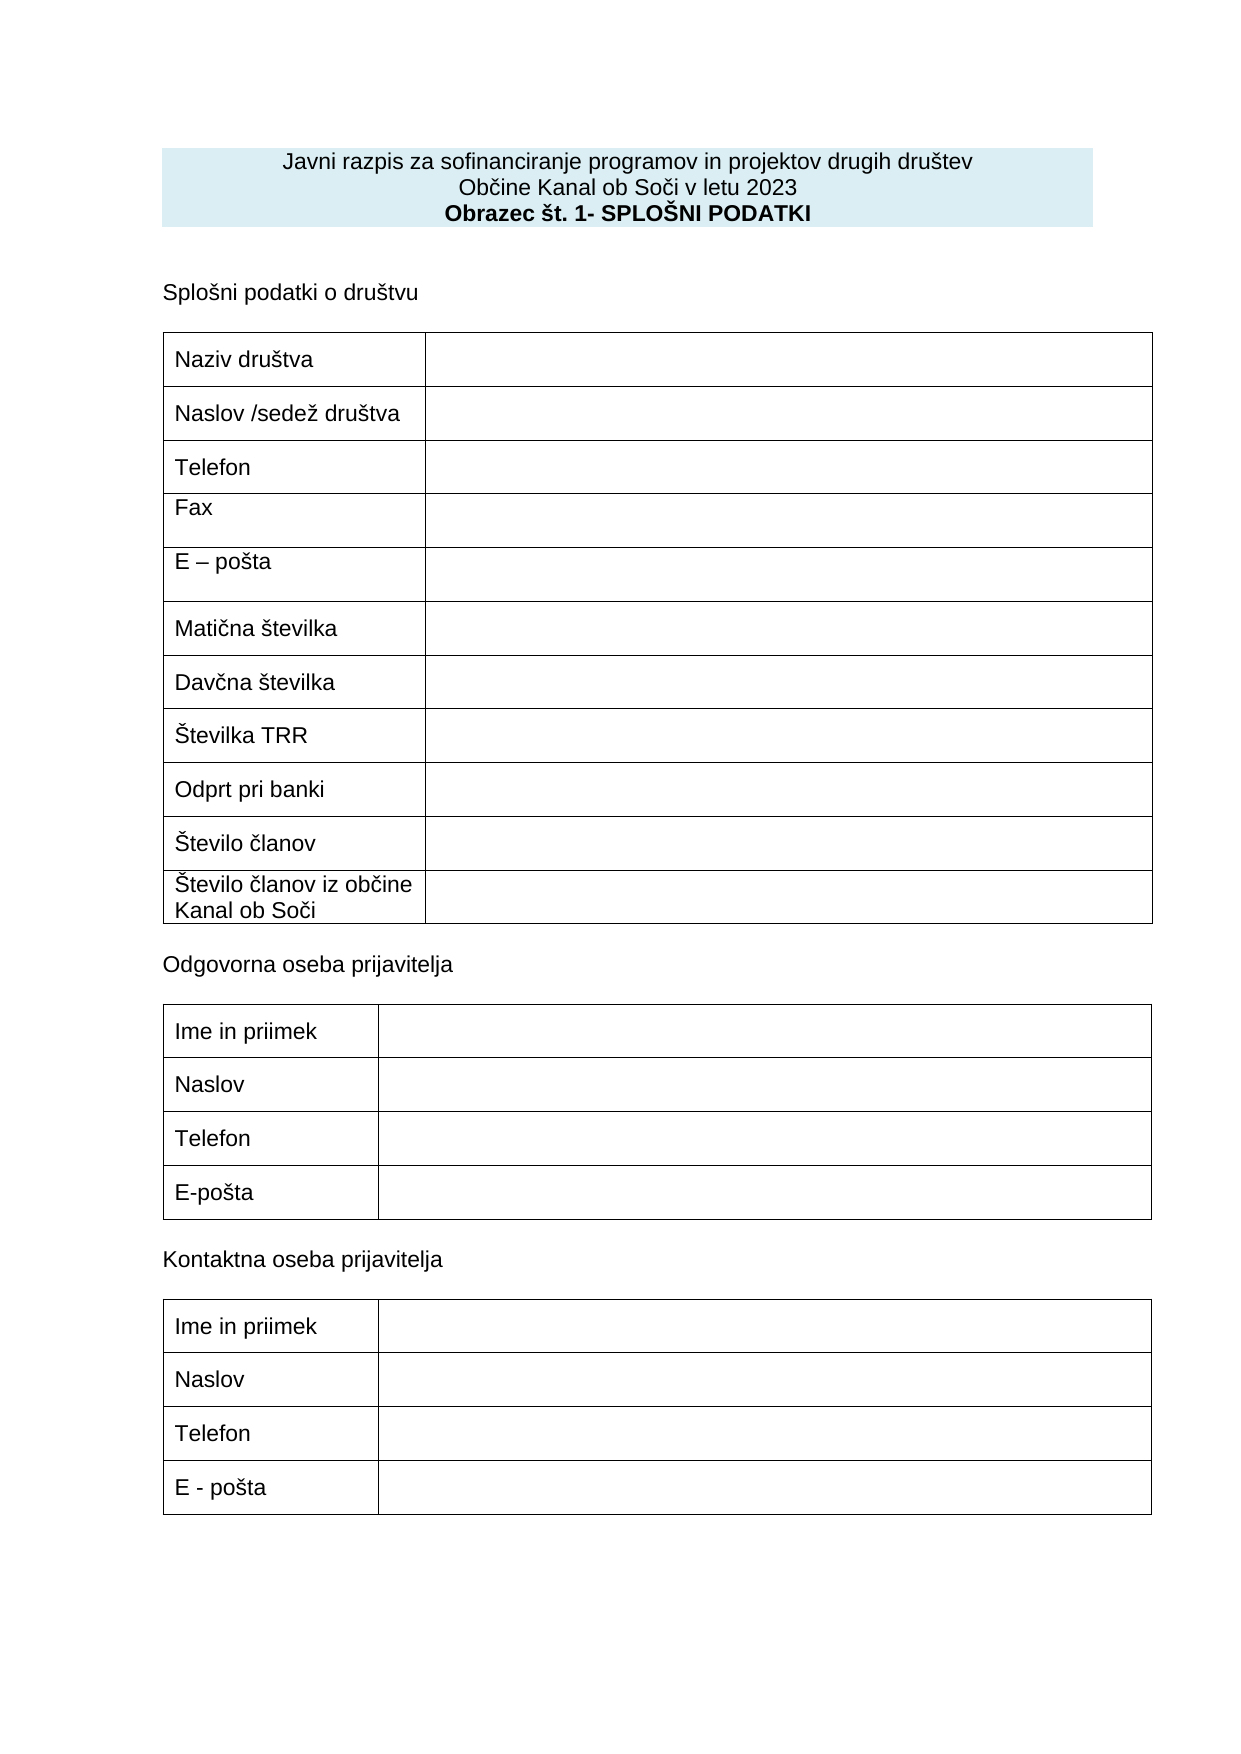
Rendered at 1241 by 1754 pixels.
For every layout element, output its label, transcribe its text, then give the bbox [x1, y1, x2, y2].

text Odgovorna oseba prijavitelja [162, 951, 1093, 977]
table_cell [426, 602, 1152, 654]
table_cell Matična številka [164, 602, 425, 654]
table_cell [379, 1353, 1151, 1406]
table_cell Odprt pri banki [164, 763, 425, 816]
table_cell [379, 1407, 1151, 1460]
table_cell Telefon [164, 1112, 378, 1165]
table_cell [426, 763, 1152, 816]
table_header [426, 333, 1152, 386]
table_cell [379, 1461, 1151, 1513]
table_cell E – pošta [164, 548, 425, 601]
text Splošni podatki o društvu [162, 279, 1093, 306]
text Javni razpis za sofinanciranje programov in projektov drugih društev [162, 148, 1093, 174]
table_cell Fax [164, 494, 425, 547]
table_cell [426, 656, 1152, 708]
table_cell [379, 1058, 1151, 1111]
table_cell Davčna številka [164, 656, 425, 708]
table_cell E - pošta [164, 1461, 378, 1513]
table_cell Naslov [164, 1058, 378, 1111]
table_header Naziv društva [164, 333, 425, 386]
table_cell [426, 441, 1152, 493]
table_cell [426, 548, 1152, 601]
table_cell [379, 1112, 1151, 1165]
table_cell [426, 387, 1152, 439]
table_cell Število članov [164, 817, 425, 869]
table_cell Število članov iz občine Kanal ob Soči [164, 871, 425, 923]
table_cell E-pošta [164, 1166, 378, 1218]
table_cell Številka TRR [164, 709, 425, 762]
text Kontaktna oseba prijavitelja [162, 1246, 1093, 1272]
table_header Ime in priimek [164, 1005, 378, 1057]
table_cell Naslov /sedež društva [164, 387, 425, 439]
table_cell Telefon [164, 1407, 378, 1460]
table_cell [426, 494, 1152, 547]
table_header [379, 1005, 1151, 1057]
text Občine Kanal ob Soči v letu 2023 [162, 174, 1093, 200]
table_cell [426, 871, 1152, 923]
table_cell [426, 817, 1152, 869]
table_cell Naslov [164, 1353, 378, 1406]
table_header Ime in priimek [164, 1300, 378, 1352]
table_cell [426, 709, 1152, 762]
table_cell [379, 1166, 1151, 1218]
table_header [379, 1300, 1151, 1352]
text Obrazec št. 1- SPLOŠNI PODATKI [162, 200, 1093, 227]
table_cell Telefon [164, 441, 425, 493]
